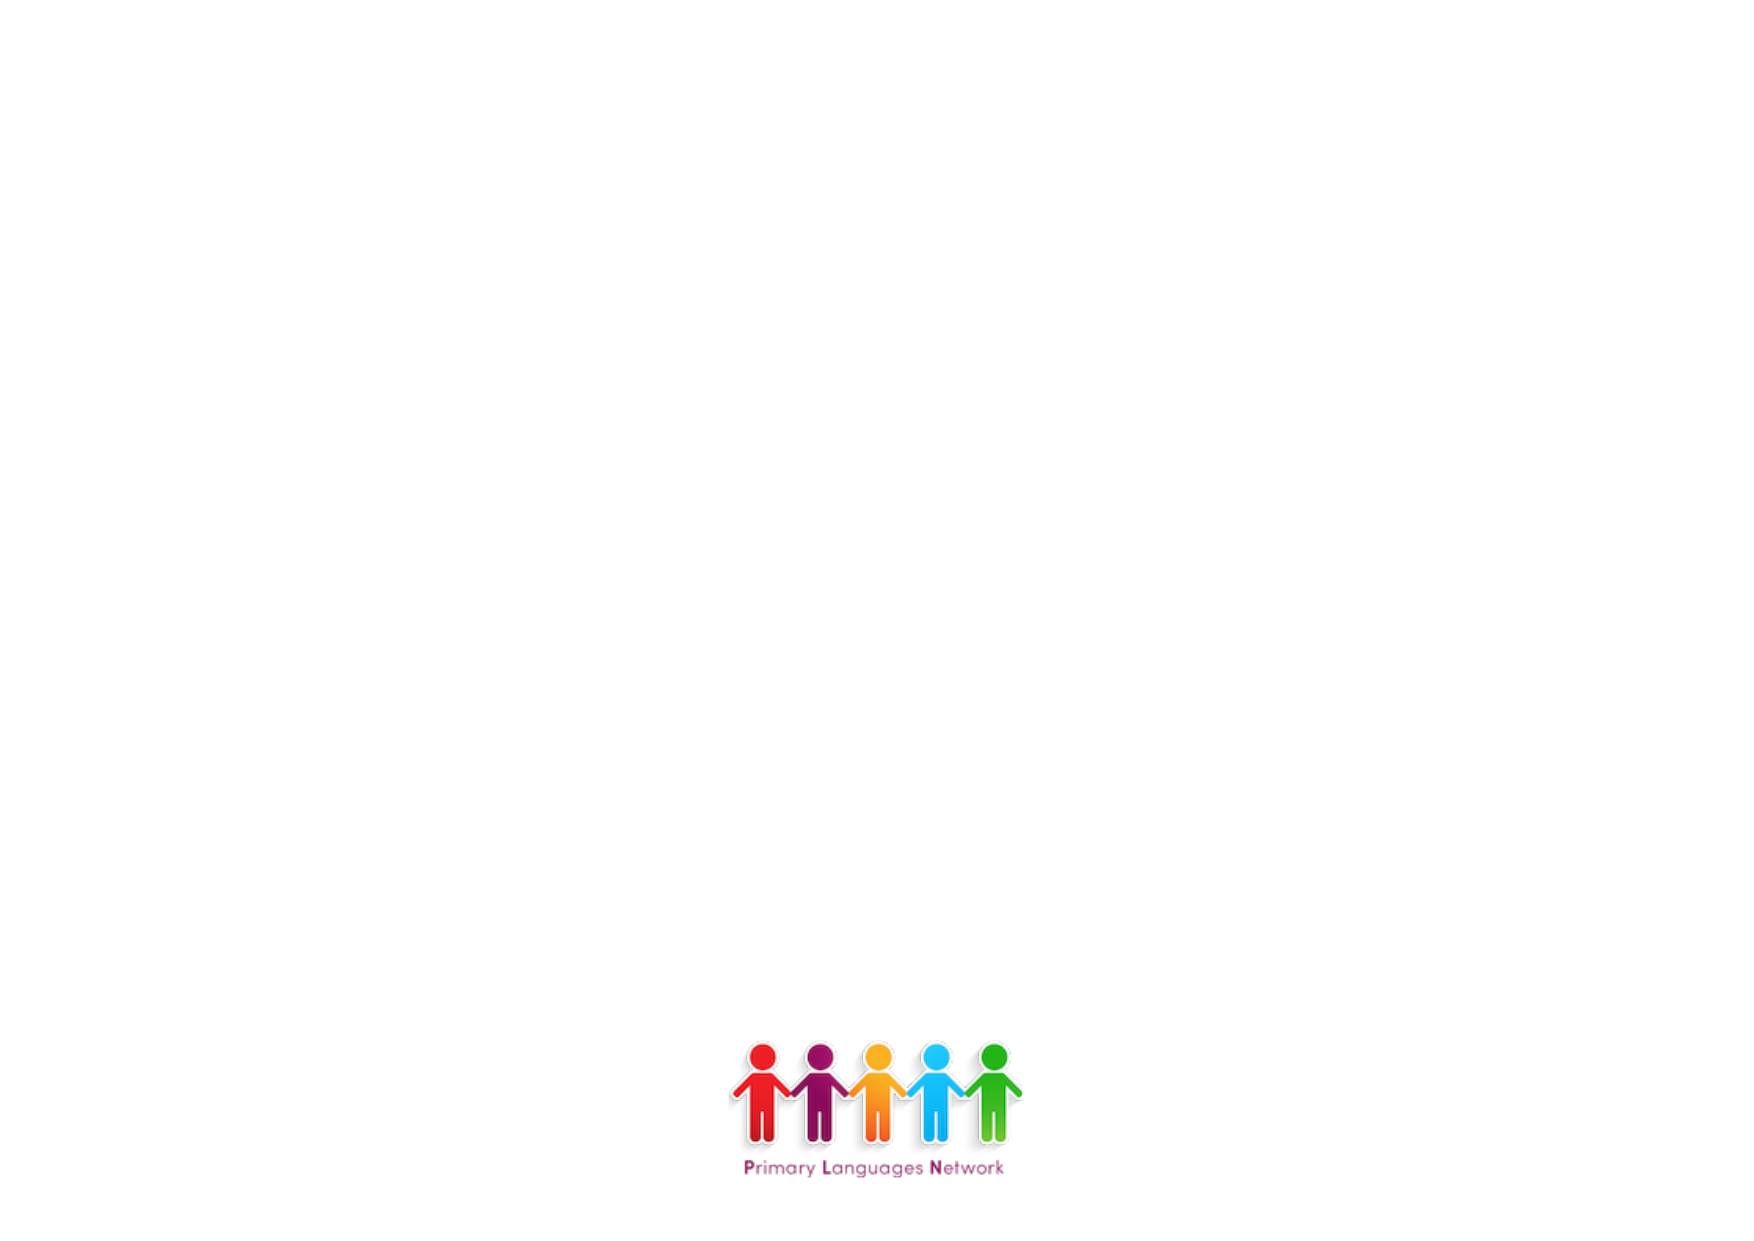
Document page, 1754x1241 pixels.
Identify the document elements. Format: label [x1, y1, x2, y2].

picture [728, 1040, 1023, 1178]
